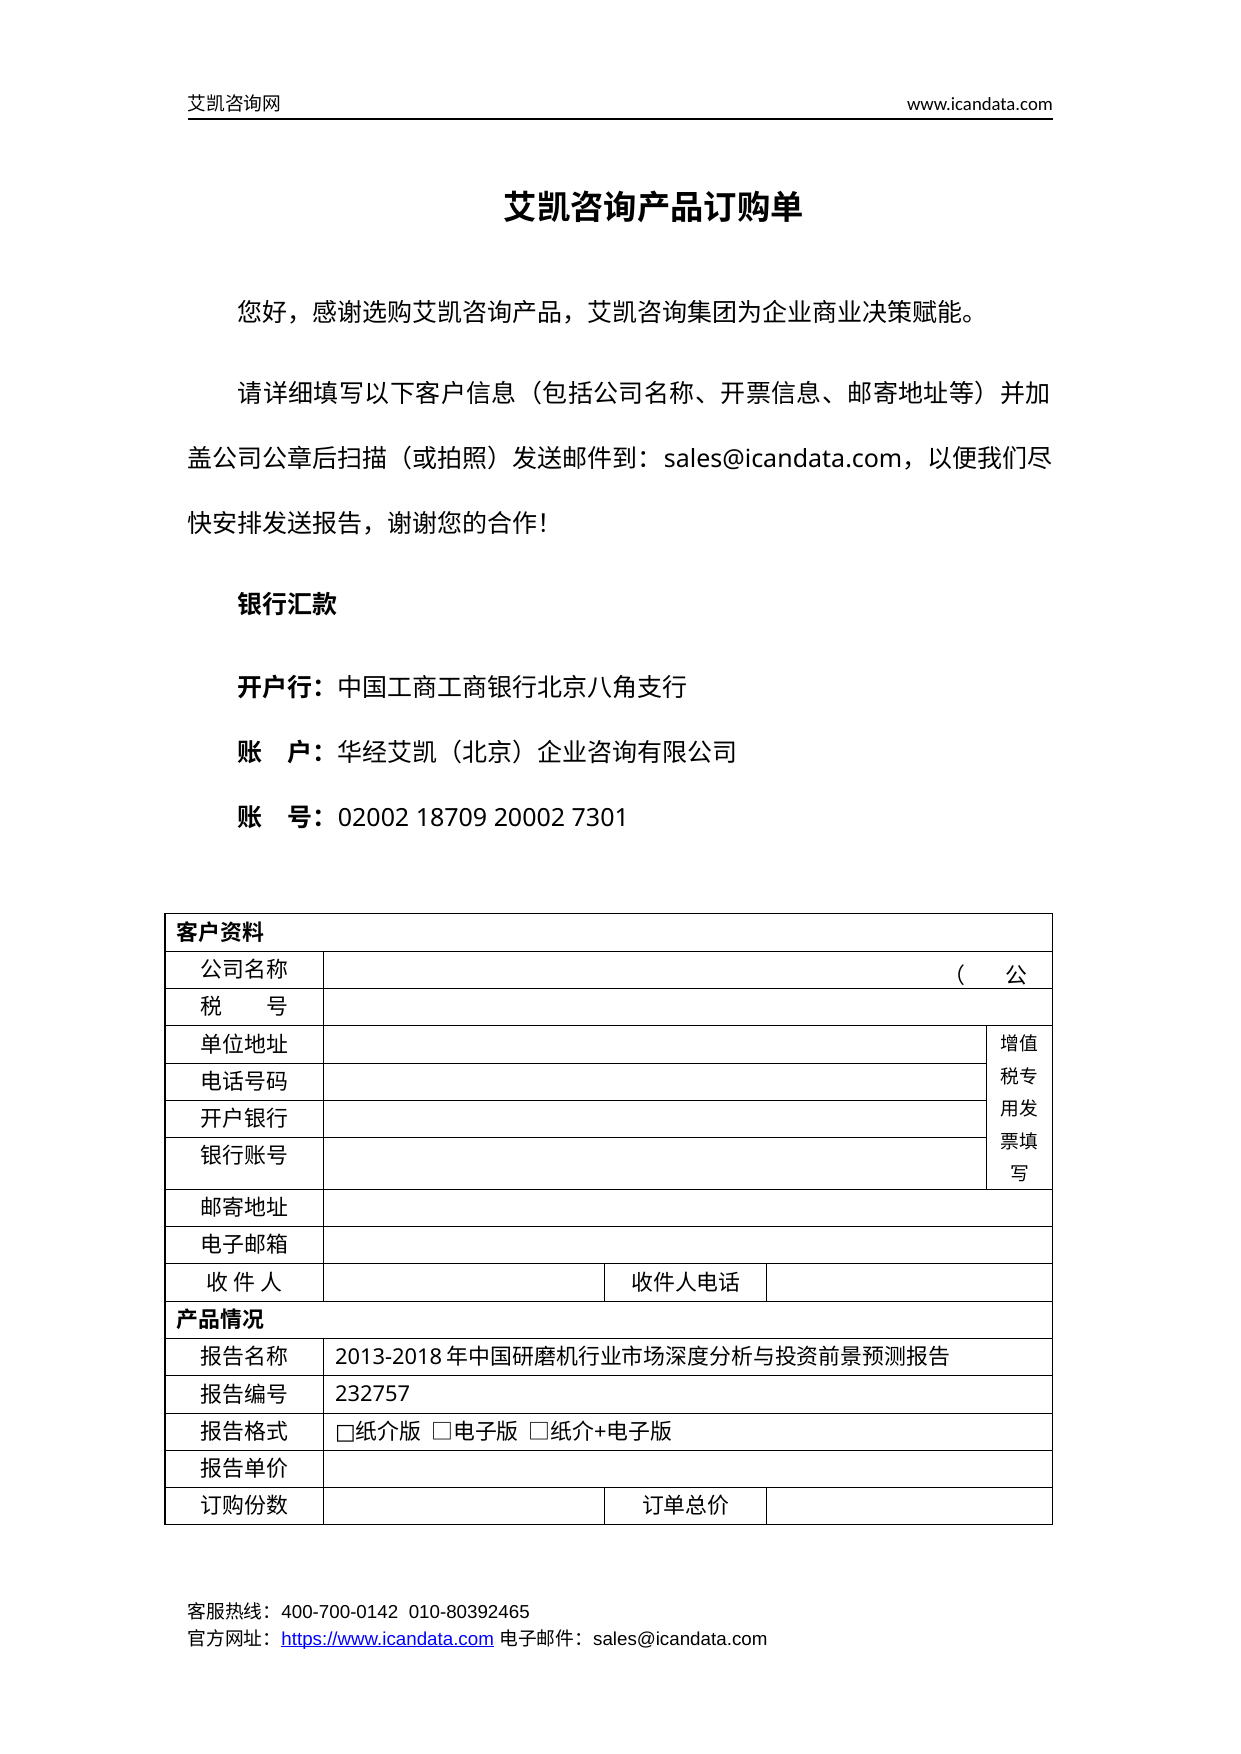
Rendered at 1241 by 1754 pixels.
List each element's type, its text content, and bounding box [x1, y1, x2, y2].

table_cell 报告单价 [166, 1451, 323, 1487]
table_cell [324, 1227, 1052, 1263]
table_cell 电子邮箱 [166, 1227, 323, 1263]
table_cell 单位地址 [166, 1026, 323, 1062]
table_header 客户资料 [166, 914, 1052, 951]
table_cell [324, 1264, 604, 1301]
text 账 号：02002 18709 20002 7301 [187, 783, 1053, 848]
table_cell 邮寄地址 [166, 1190, 323, 1226]
text 开户行：中国工商工商银行北京八角支行 [187, 653, 1053, 718]
table_cell 报告名称 [166, 1339, 323, 1375]
table_cell 订单总价 [605, 1488, 766, 1524]
table_cell 报告编号 [166, 1376, 323, 1412]
table_cell [324, 1101, 986, 1137]
text 您好，感谢选购艾凯咨询产品，艾凯咨询集团为企业商业决策赋能。 [187, 278, 1053, 343]
table_cell 收件人电话 [605, 1264, 766, 1301]
table_cell 增值税专用发票填写 [987, 1026, 1052, 1189]
table_cell [767, 1264, 1052, 1301]
text 艾凯咨询产品订购单 [187, 172, 1053, 237]
table_cell [324, 989, 1052, 1025]
table_cell 232757 [324, 1376, 1052, 1412]
text 银行汇款 [187, 570, 1053, 635]
table_cell 银行账号 [166, 1138, 323, 1189]
table_cell [324, 1026, 986, 1062]
table_cell 2013-2018年中国研磨机行业市场深度分析与投资前景预测报告 [324, 1339, 1052, 1375]
table_cell □纸介版 □电子版 □纸介+电子版 [324, 1414, 1052, 1450]
table_cell 报告格式 [166, 1414, 323, 1450]
table_cell 公司名称 [166, 952, 323, 988]
table_cell 税 号 [166, 989, 323, 1025]
table_cell [324, 1451, 1052, 1487]
table_cell 电话号码 [166, 1064, 323, 1100]
table_cell [324, 1064, 986, 1100]
table_cell [324, 1138, 986, 1189]
table_cell 开户银行 [166, 1101, 323, 1137]
table_cell [324, 1190, 1052, 1226]
table_cell 收 件 人 [166, 1264, 323, 1301]
table_cell [767, 1488, 1052, 1524]
text 请详细填写以下客户信息（包括公司名称、开票信息、邮寄地址等）并加盖公司公章后扫描（或拍照）发送邮件到：sales@icandata.com，以便我们尽快安排发送报告，谢谢您的合作！ [187, 359, 1053, 554]
table_cell 订购份数 [166, 1488, 323, 1524]
table_cell 产品情况 [166, 1302, 1052, 1338]
table_cell [324, 1488, 604, 1524]
text 账 户：华经艾凯（北京）企业咨询有限公司 [187, 718, 1053, 783]
table_cell [324, 952, 1052, 988]
